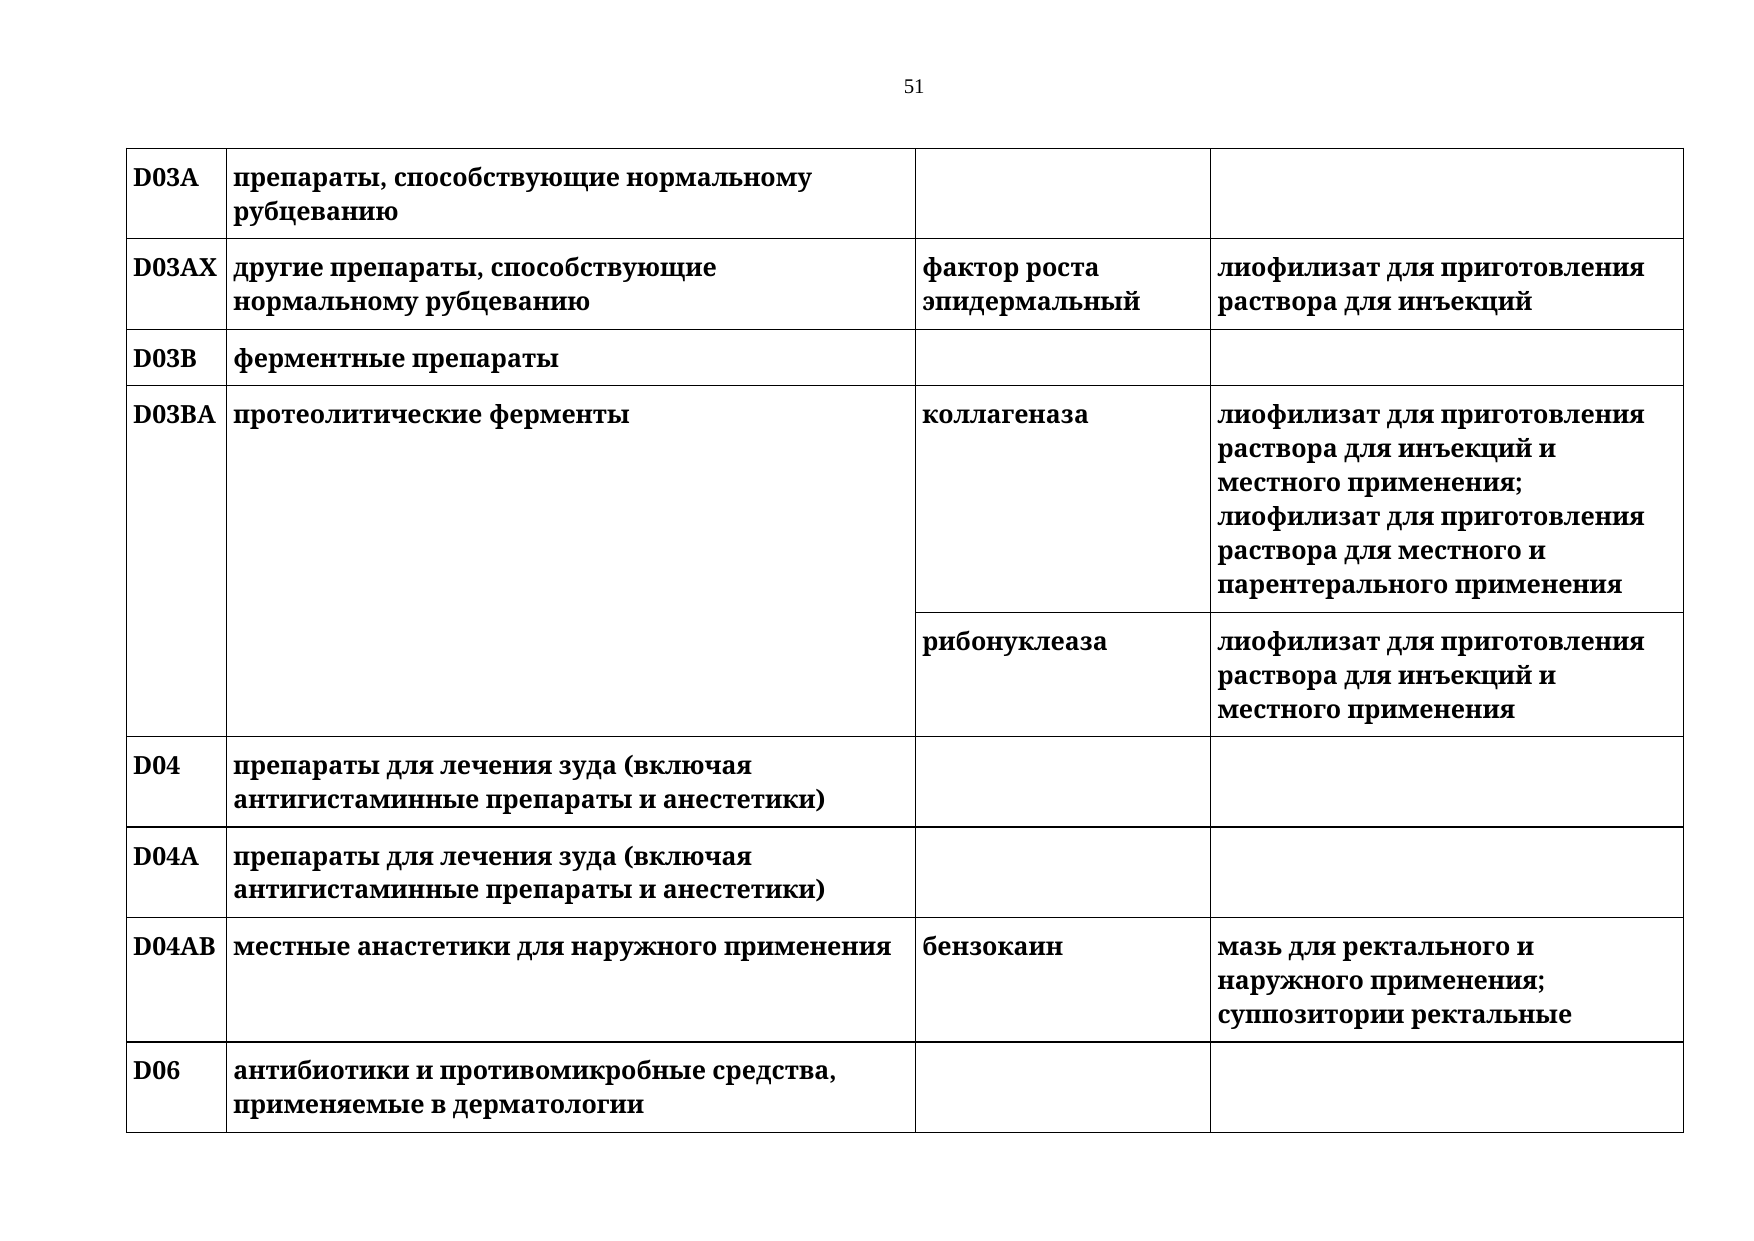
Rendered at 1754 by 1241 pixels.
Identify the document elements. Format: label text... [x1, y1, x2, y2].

table_cell мазь для ректального и наружного применения; суппозитории ректальные [1211, 918, 1683, 1041]
table_cell лиофилизат для приготовления раствора для инъекций и местного применения [1211, 613, 1683, 736]
table_cell другие препараты, способствующие нормальному рубцеванию [227, 239, 915, 328]
table_cell D03AX [127, 239, 226, 328]
table_cell ферментные препараты [227, 330, 915, 385]
table_cell D04 [127, 737, 226, 826]
table_cell препараты для лечения зуда (включая антигистаминные препараты и анестетики) [227, 737, 915, 826]
table_cell [1211, 828, 1683, 917]
table_cell [916, 1043, 1210, 1132]
table_cell D03B [127, 330, 226, 385]
table_cell D04A [127, 828, 226, 917]
table_cell [1211, 149, 1683, 238]
table_cell [916, 330, 1210, 385]
table_cell лиофилизат для приготовления раствора для инъекций [1211, 239, 1683, 328]
table_cell коллагеназа [916, 386, 1210, 612]
table_cell D03BA [127, 386, 226, 736]
table_cell D04AB [127, 918, 226, 1041]
table_cell [1211, 330, 1683, 385]
table_cell антибиотики и противомикробные средства, применяемые в дерматологии [227, 1043, 915, 1132]
table_cell фактор роста эпидермальный [916, 239, 1210, 328]
table_cell бензокаин [916, 918, 1210, 1041]
table_cell [916, 149, 1210, 238]
table_cell [916, 828, 1210, 917]
table_cell рибонуклеаза [916, 613, 1210, 736]
table_cell лиофилизат для приготовления раствора для инъекций и местного применения; лиофилизат для приготовления раствора для местного и парентерального применения [1211, 386, 1683, 612]
table_cell препараты для лечения зуда (включая антигистаминные препараты и анестетики) [227, 828, 915, 917]
table_cell местные анастетики для наружного применения [227, 918, 915, 1041]
table_cell D03A [127, 149, 226, 238]
table_cell [916, 737, 1210, 826]
table_cell D06 [127, 1043, 226, 1132]
table_cell [1211, 1043, 1683, 1132]
table_cell препараты, способствующие нормальному рубцеванию [227, 149, 915, 238]
table_cell [1211, 737, 1683, 826]
table_cell протеолитические ферменты [227, 386, 915, 736]
